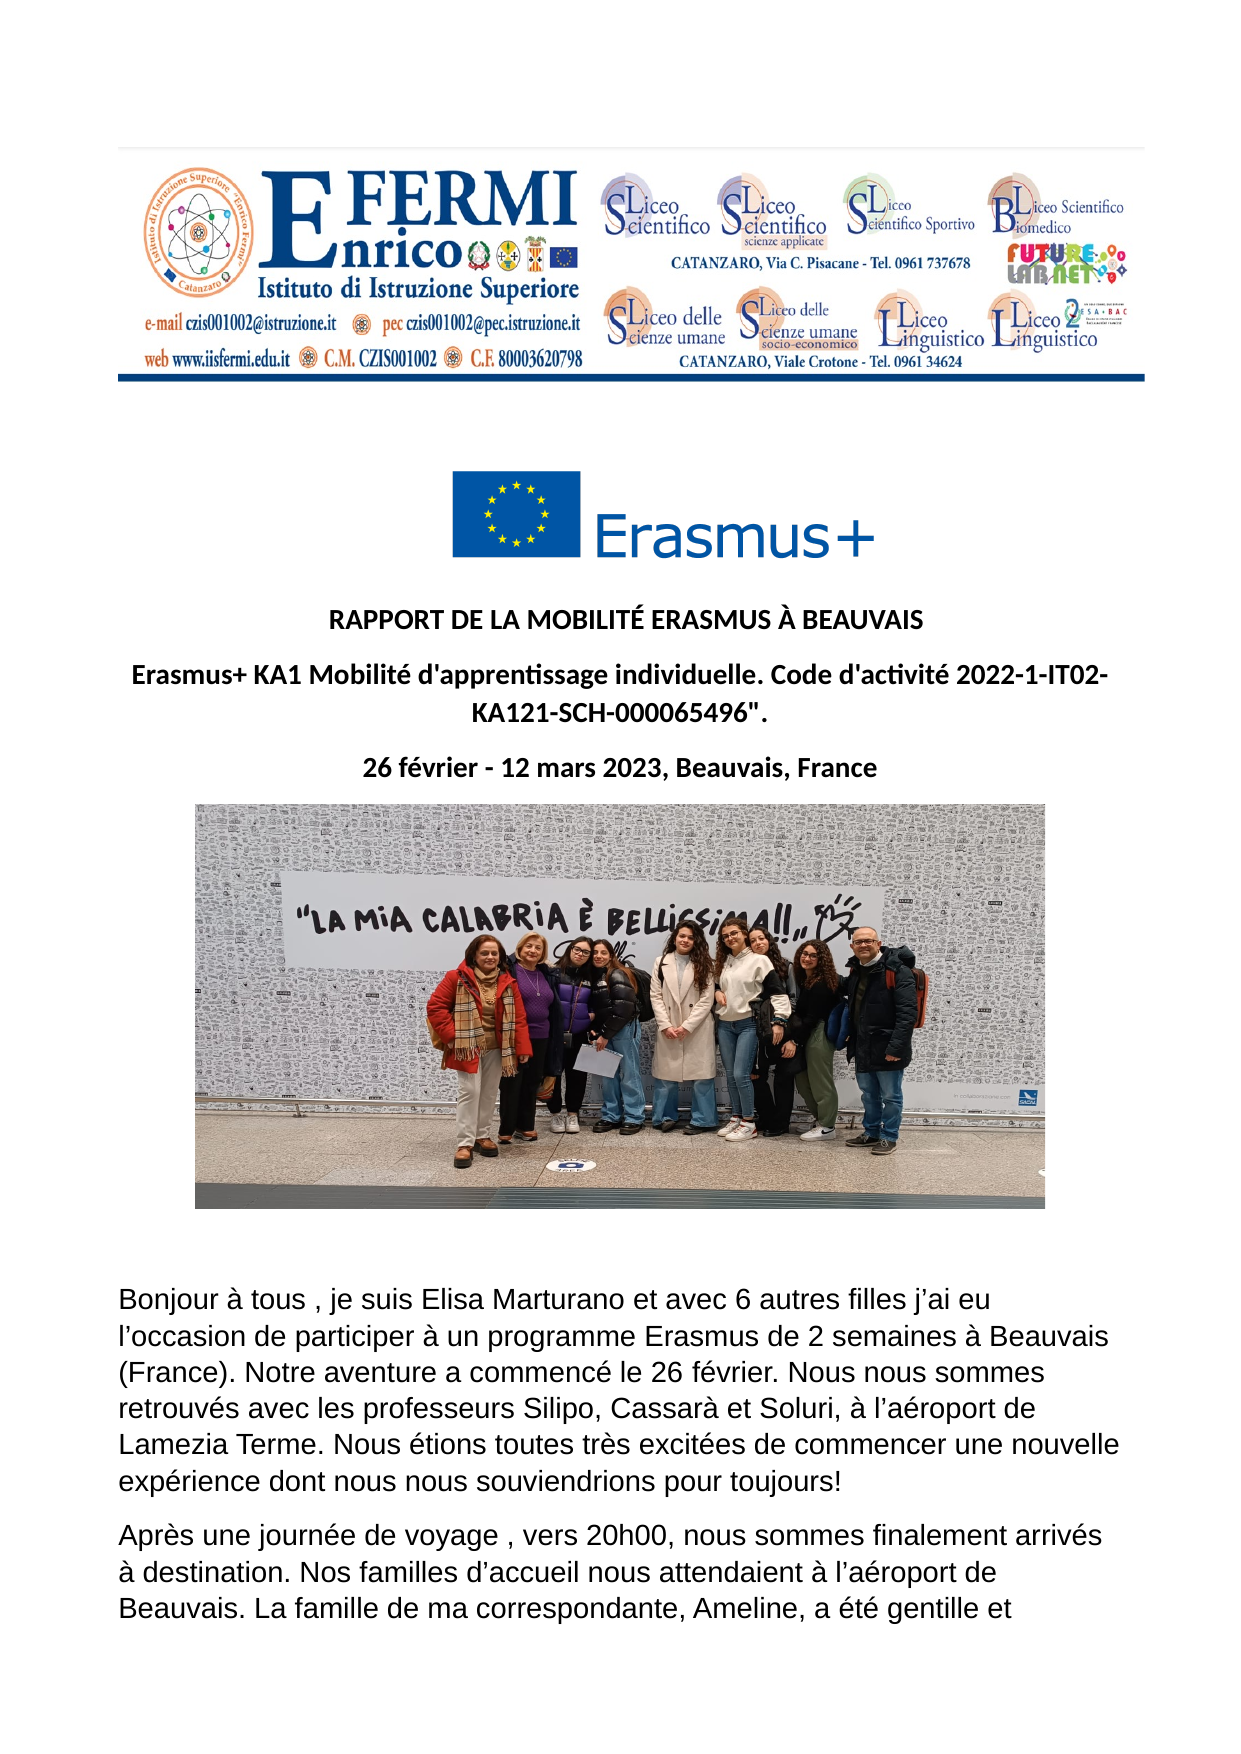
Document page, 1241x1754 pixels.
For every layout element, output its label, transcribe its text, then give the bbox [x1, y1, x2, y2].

picture [118, 147, 1145, 382]
text Bonjour à tous , je suis Elisa Marturano et avec 6 autres filles j’ai eu l’occasion de participer à un programme Erasmus de 2 semaines à Beauvais (France). Notre aventure a commencé le 26 février. Nous nous sommes retrouvés avec les professeurs Silipo, Cassarà et Soluri, à l’aéroport de Lamezia Terme. Nous étions toutes très excitées de commencer une nouvelle expérience dont nous nous souviendrions pour toujours! [118, 1282, 1122, 1499]
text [118, 1518, 1122, 1624]
text RAPPORT DE LA MOBILITÉ ERASMUS À BEAUVAIS [118, 601, 1122, 637]
picture [428, 447, 898, 582]
picture [195, 804, 1045, 1209]
text Erasmus+ KA1 Mobilité d'apprentissage individuelle. Code d'activité 2022-1-IT02-KA121-SCH-000065496". [118, 656, 1122, 730]
text 26 février - 12 mars 2023, Beauvais, France [118, 749, 1122, 785]
